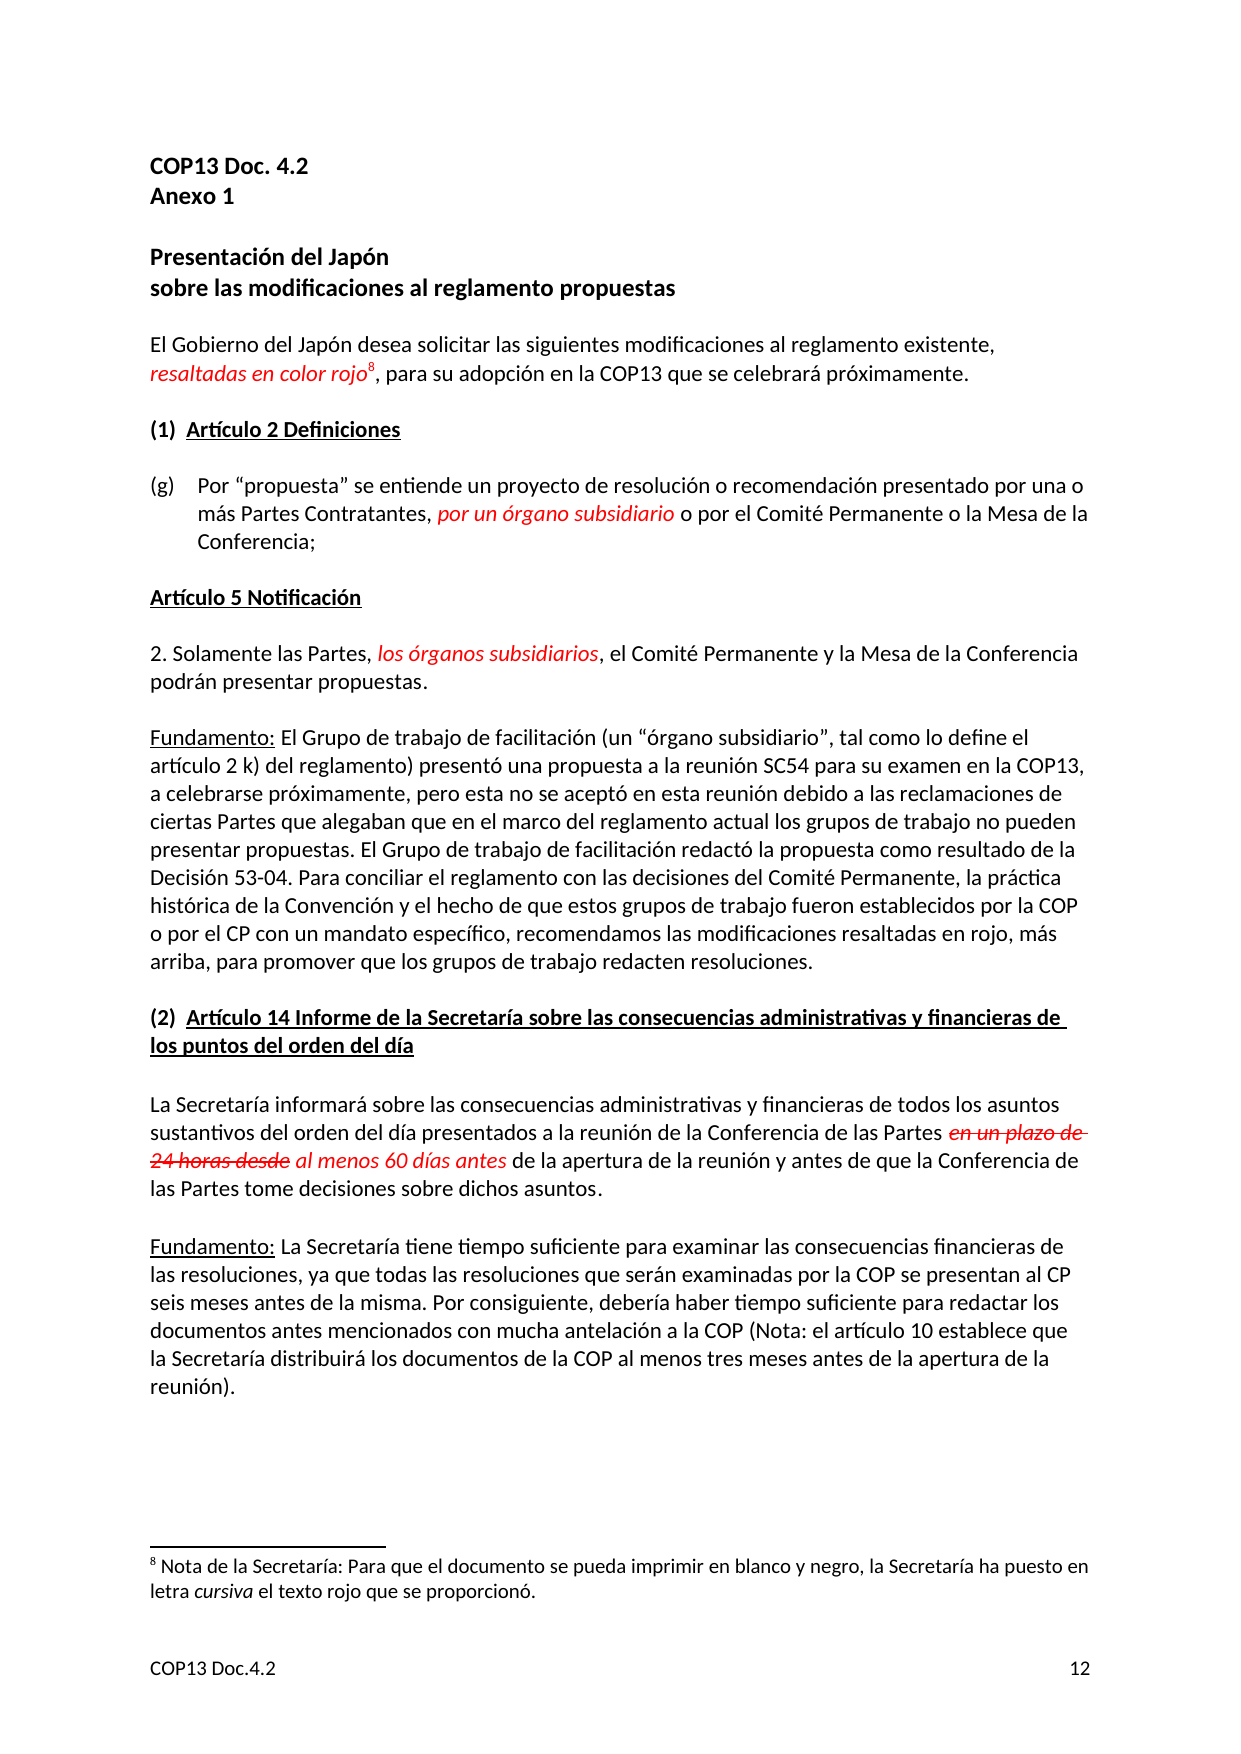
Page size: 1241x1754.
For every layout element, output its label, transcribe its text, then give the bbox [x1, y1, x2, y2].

text 2. Solamente las Partes, los órganos subsidiarios, el Comité Permanente y la Mesa de la Conferencia podrán presentar propuestas. [150, 639, 1090, 695]
text El Gobierno del Japón desea solicitar las siguientes modificaciones al reglamento existente, resaltadas en color rojo, para su adopción en la COP13 que se celebrará próximamente. [150, 331, 1090, 387]
text Fundamento: El Grupo de trabajo de facilitación (un “órgano subsidiario”, tal como lo define el artículo 2 k) del reglamento) presentó una propuesta a la reunión SC54 para su examen en la COP13, a celebrarse próximamente, pero esta no se aceptó en esta reunión debido a las reclamaciones de ciertas Partes que alegaban que en el marco del reglamento actual los grupos de trabajo no pueden presentar propuestas. El Grupo de trabajo de facilitación redactó la propuesta como resultado de la Decisión 53-04. Para conciliar el reglamento con las decisiones del Comité Permanente, la práctica histórica de la Convención y el hecho de que estos grupos de trabajo fueron establecidos por la COP o por el CP con un mandato específico, recomendamos las modificaciones resaltadas en rojo, más arriba, para promover que los grupos de trabajo redacten resoluciones. [150, 723, 1090, 975]
text Presentación del Japón sobre las modificaciones al reglamento propuestas [150, 242, 1090, 303]
text Artículo 5 Notificación [150, 583, 1090, 611]
text (1) Artículo 2 Definiciones [150, 415, 1090, 443]
text COP13 Doc. 4.2 [150, 150, 1090, 181]
text La Secretaría informará sobre las consecuencias administrativas y financieras de todos los asuntos sustantivos del orden del día presentados a la reunión de la Conferencia de las Partes en un plazo de 24 horas desde al menos 60 días antes de la apertura de la reunión y antes de que la Conferencia de las Partes tome decisiones sobre dichos asuntos. [150, 1090, 1090, 1202]
text (g) Por “propuesta” se entiende un proyecto de resolución o recomendación presentado por una o más Partes Contratantes, por un órgano subsidiario o por el Comité Permanente o la Mesa de la Conferencia; [150, 471, 1090, 555]
text Anexo 1 [150, 181, 1090, 211]
text (2) Artículo 14 Informe de la Secretaría sobre las consecuencias administrativas y financieras de los puntos del orden del día [150, 1003, 1090, 1059]
text Fundamento: La Secretaría tiene tiempo suficiente para examinar las consecuencias financieras de las resoluciones, ya que todas las resoluciones que serán examinadas por la COP se presentan al CP seis meses antes de la misma. Por consiguiente, debería haber tiempo suficiente para redactar los documentos antes mencionados con mucha antelación a la COP (Nota: el artículo 10 establece que la Secretaría distribuirá los documentos de la COP al menos tres meses antes de la apertura de la reunión). [150, 1232, 1090, 1400]
